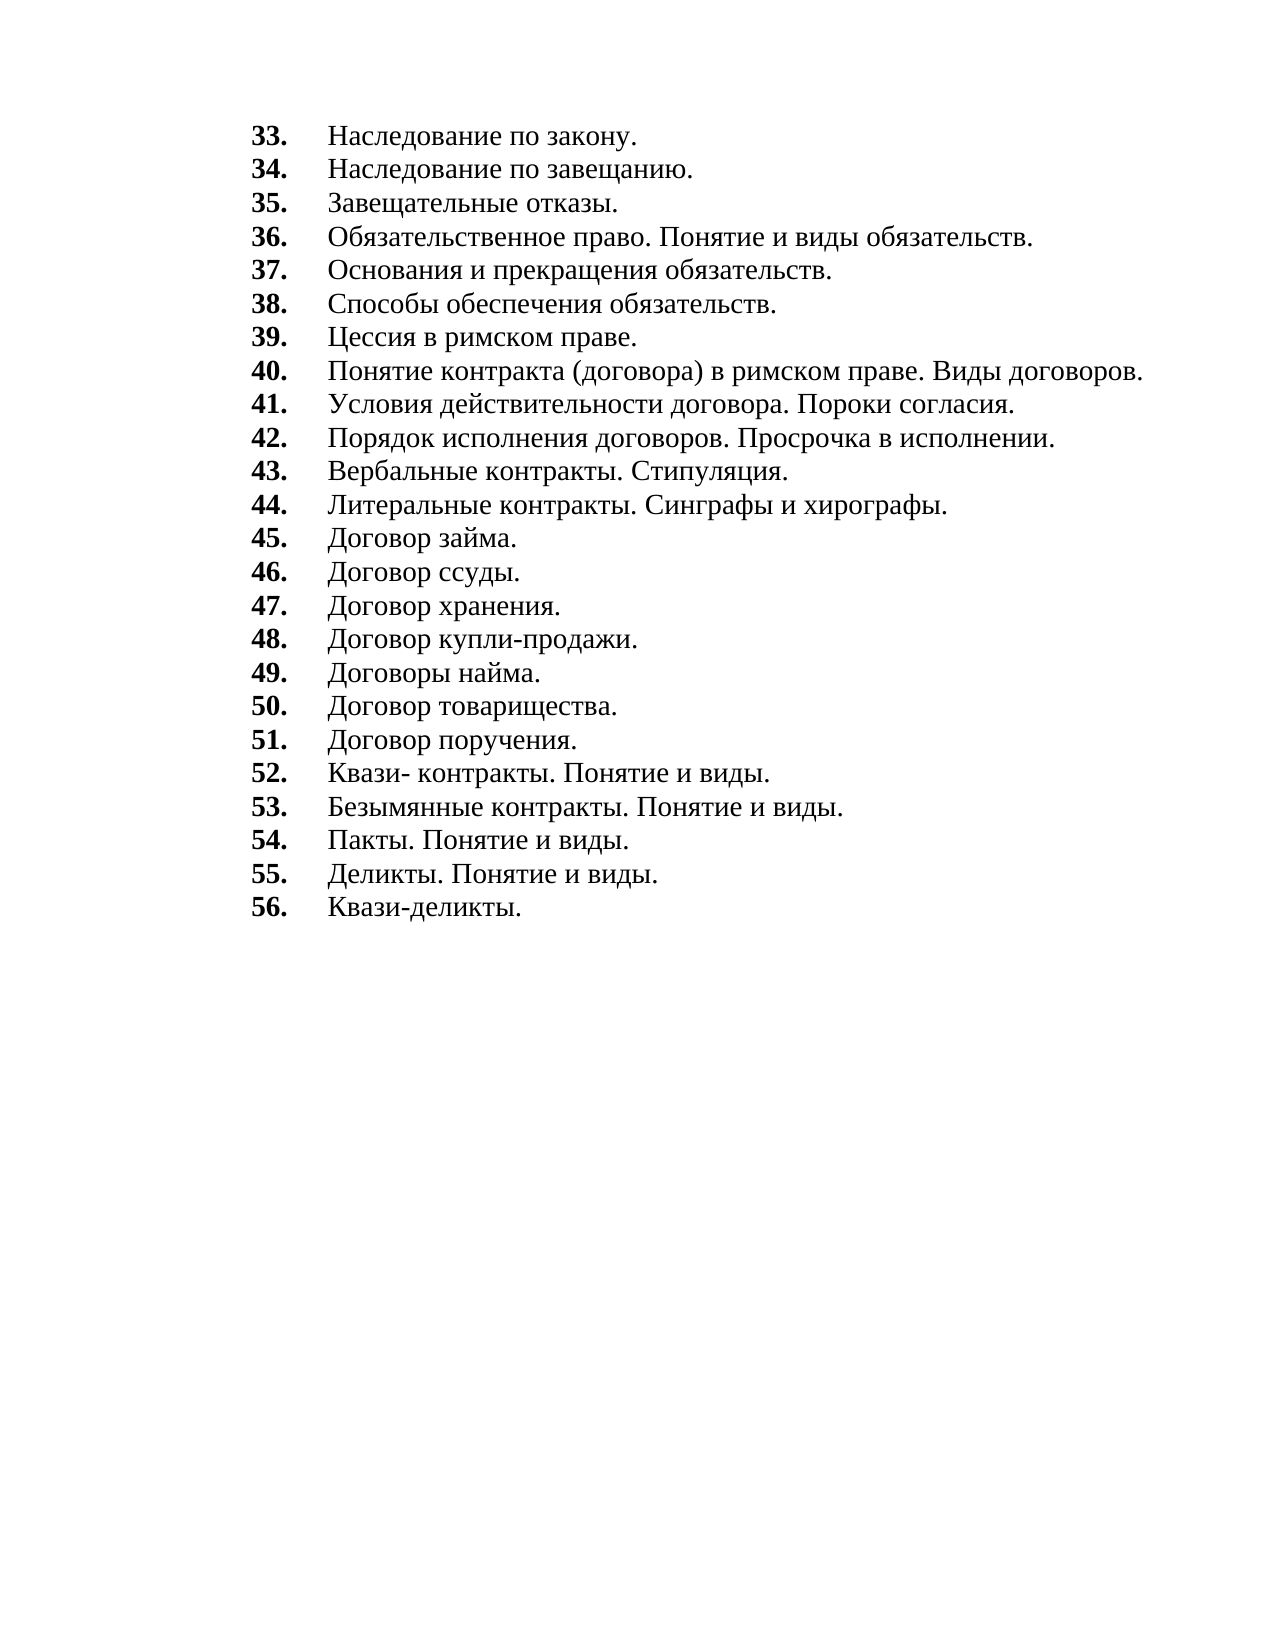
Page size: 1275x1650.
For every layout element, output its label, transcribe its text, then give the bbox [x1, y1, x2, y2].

list Квази-деликты. [177, 889, 1186, 923]
list Договор поручения. [177, 722, 1186, 755]
list Вербальные контракты. Стипуляция. [177, 453, 1186, 487]
list Обязательственное право. Понятие и виды обязательств. [177, 219, 1186, 252]
list Наследование по закону. [177, 118, 1186, 152]
list Договоры найма. [177, 655, 1186, 688]
list Договор займа. [177, 521, 1186, 554]
list Пакты. Понятие и виды. [177, 822, 1186, 856]
list Квази- контракты. Понятие и виды. [177, 755, 1186, 789]
list Наследование по завещанию. [177, 152, 1186, 185]
list Договор ссуды. [177, 554, 1186, 588]
list Договор хранения. [177, 588, 1186, 621]
list Понятие контракта (договора) в римском праве. Виды договоров. [177, 353, 1186, 386]
list Основания и прекращения обязательств. [177, 252, 1186, 286]
list Деликты. Понятие и виды. [177, 856, 1186, 889]
list Цессия в римском праве. [177, 319, 1186, 353]
list Завещательные отказы. [177, 185, 1186, 219]
list Договор товарищества. [177, 688, 1186, 722]
list Порядок исполнения договоров. Просрочка в исполнении. [177, 420, 1186, 453]
list Безымянные контракты. Понятие и виды. [177, 789, 1186, 822]
list Способы обеспечения обязательств. [177, 286, 1186, 319]
list Договор купли-продажи. [177, 621, 1186, 655]
list Литеральные контракты. Синграфы и хирографы. [177, 487, 1186, 521]
list Условия действительности договора. Пороки согласия. [177, 386, 1186, 420]
